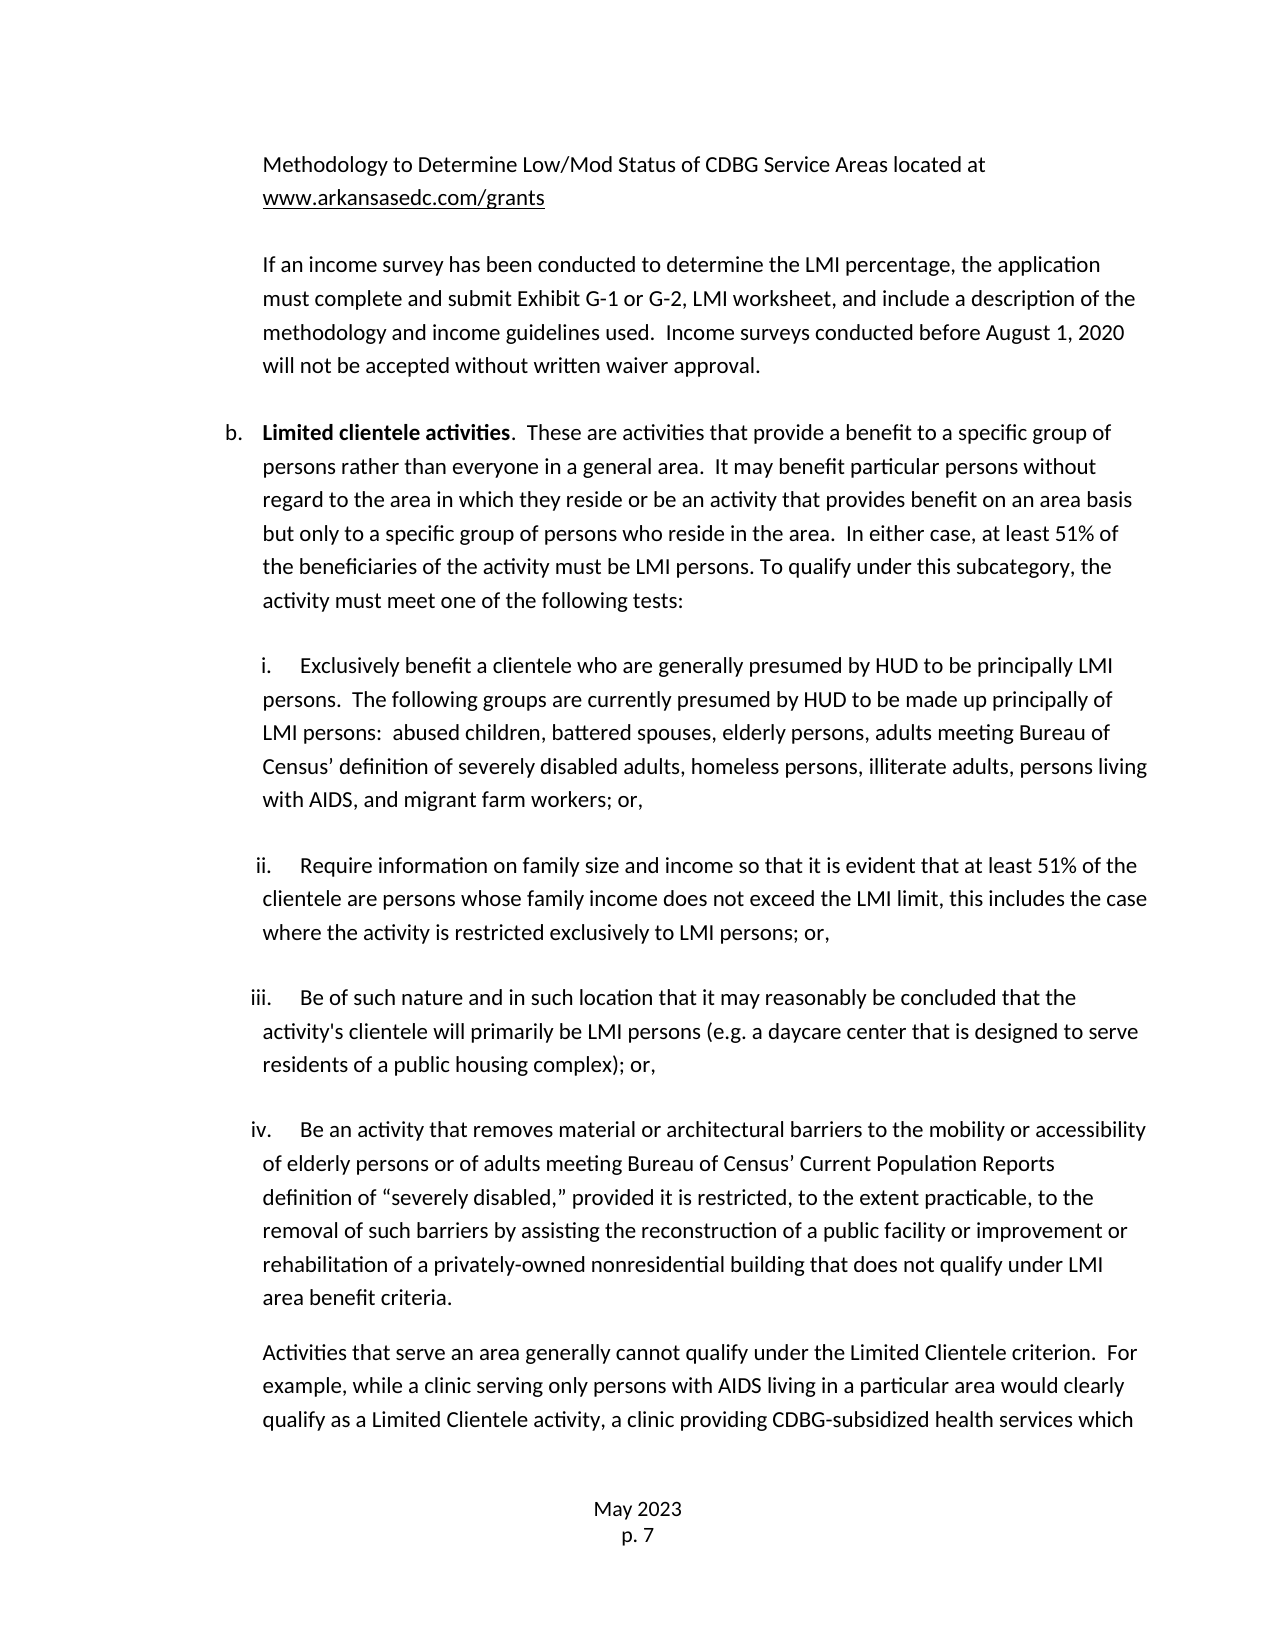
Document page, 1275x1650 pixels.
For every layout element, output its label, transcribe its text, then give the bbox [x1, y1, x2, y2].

list Exclusively benefit a clientele who are generally presumed by HUD to be principally LMI persons. The following groups are currently presumed by HUD to be made up principally of LMI persons: abused children, battered spouses, elderly persons, adults meeting Bureau of Census’ definition of severely disabled adults, homeless persons, illiterate adults, persons living with AIDS, and migrant farm workers; or, [262, 651, 1149, 846]
list Require information on family size and income so that it is evident that at least 51% of the clientele are persons whose family income does not exceed the LMI limit, this includes the case where the activity is restricted exclusively to LMI persons; or, [262, 851, 1149, 978]
list If an income survey has been conducted to determine the LMI percentage, the application must complete and submit Exhibit G-1 or G-2, LMI worksheet, and include a description of the methodology and income guidelines used. Income surveys conducted before August 1, 2020 will not be accepted without written waiver approval. [262, 217, 1149, 379]
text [262, 1338, 1149, 1433]
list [225, 150, 1149, 212]
list Limited clientele activities. These are activities that provide a benefit to a specific group of persons rather than everyone in a general area. It may benefit particular persons without regard to the area in which they reside or be an activity that provides benefit on an area basis but only to a specific group of persons who reside in the area. In either case, at least 51% of the beneficiaries of the activity must be LMI persons. To qualify under this subcategory, the activity must meet one of the following tests: [225, 418, 1149, 646]
list Be an activity that removes material or architectural barriers to the mobility or accessibility of elderly persons or of adults meeting Bureau of Census’ Current Population Reports definition of “severely disabled,” provided it is restricted, to the extent practicable, to the removal of such barriers by assisting the reconstruction of a public facility or improvement or rehabilitation of a privately-owned nonresidential building that does not qualify under LMI area benefit criteria. [262, 1116, 1149, 1311]
list Be of such nature and in such location that it may reasonably be concluded that the activity's clientele will primarily be LMI persons (e.g. a daycare center that is designed to serve residents of a public housing complex); or, [262, 983, 1149, 1110]
